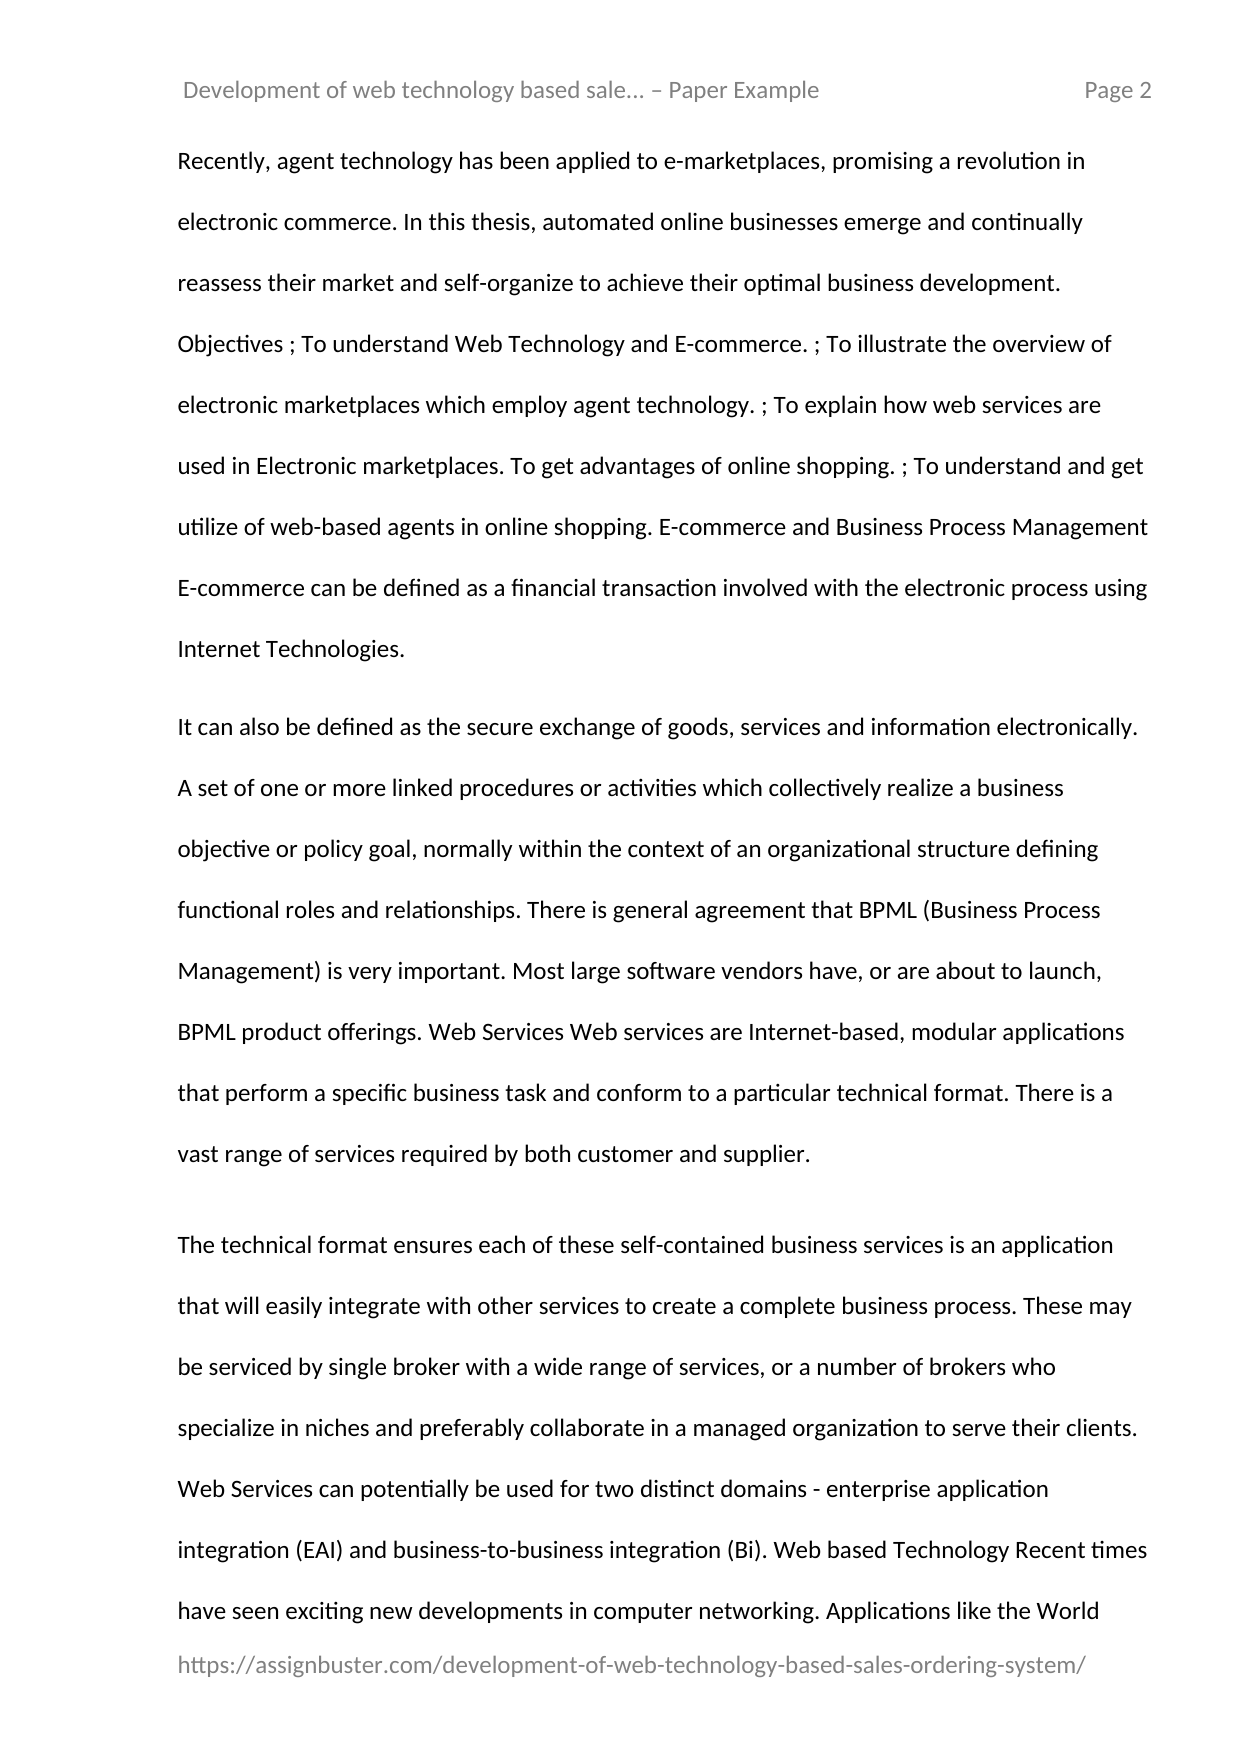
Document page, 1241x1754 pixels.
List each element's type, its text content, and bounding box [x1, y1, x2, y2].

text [177, 1229, 1152, 1626]
text Recently, agent technology has been applied to e-marketplaces, promising a revolution in electronic commerce. In this thesis, automated online businesses emerge and continually reassess their market and self-organize to achieve their optimal business development. Objectives ; To understand Web Technology and E-commerce. ; To illustrate the overview of electronic marketplaces which employ agent technology. ; To explain how web services are used in Electronic marketplaces. To get advantages of online shopping. ; To understand and get utilize of web-based agents in online shopping. E-commerce and Business Process Management E-commerce can be defined as a financial transaction involved with the electronic process using Internet Technologies. [177, 145, 1152, 664]
text It can also be defined as the secure exchange of goods, services and information electronically. A set of one or more linked procedures or activities which collectively realize a business objective or policy goal, normally within the context of an organizational structure defining functional roles and relationships. There is general agreement that BPML (Business Process Management) is very important. Most large software vendors have, or are about to launch, BPML product offerings. Web Services Web services are Internet-based, modular applications that perform a specific business task and conform to a particular technical format. There is a vast range of services required by both customer and supplier. [177, 711, 1152, 1169]
